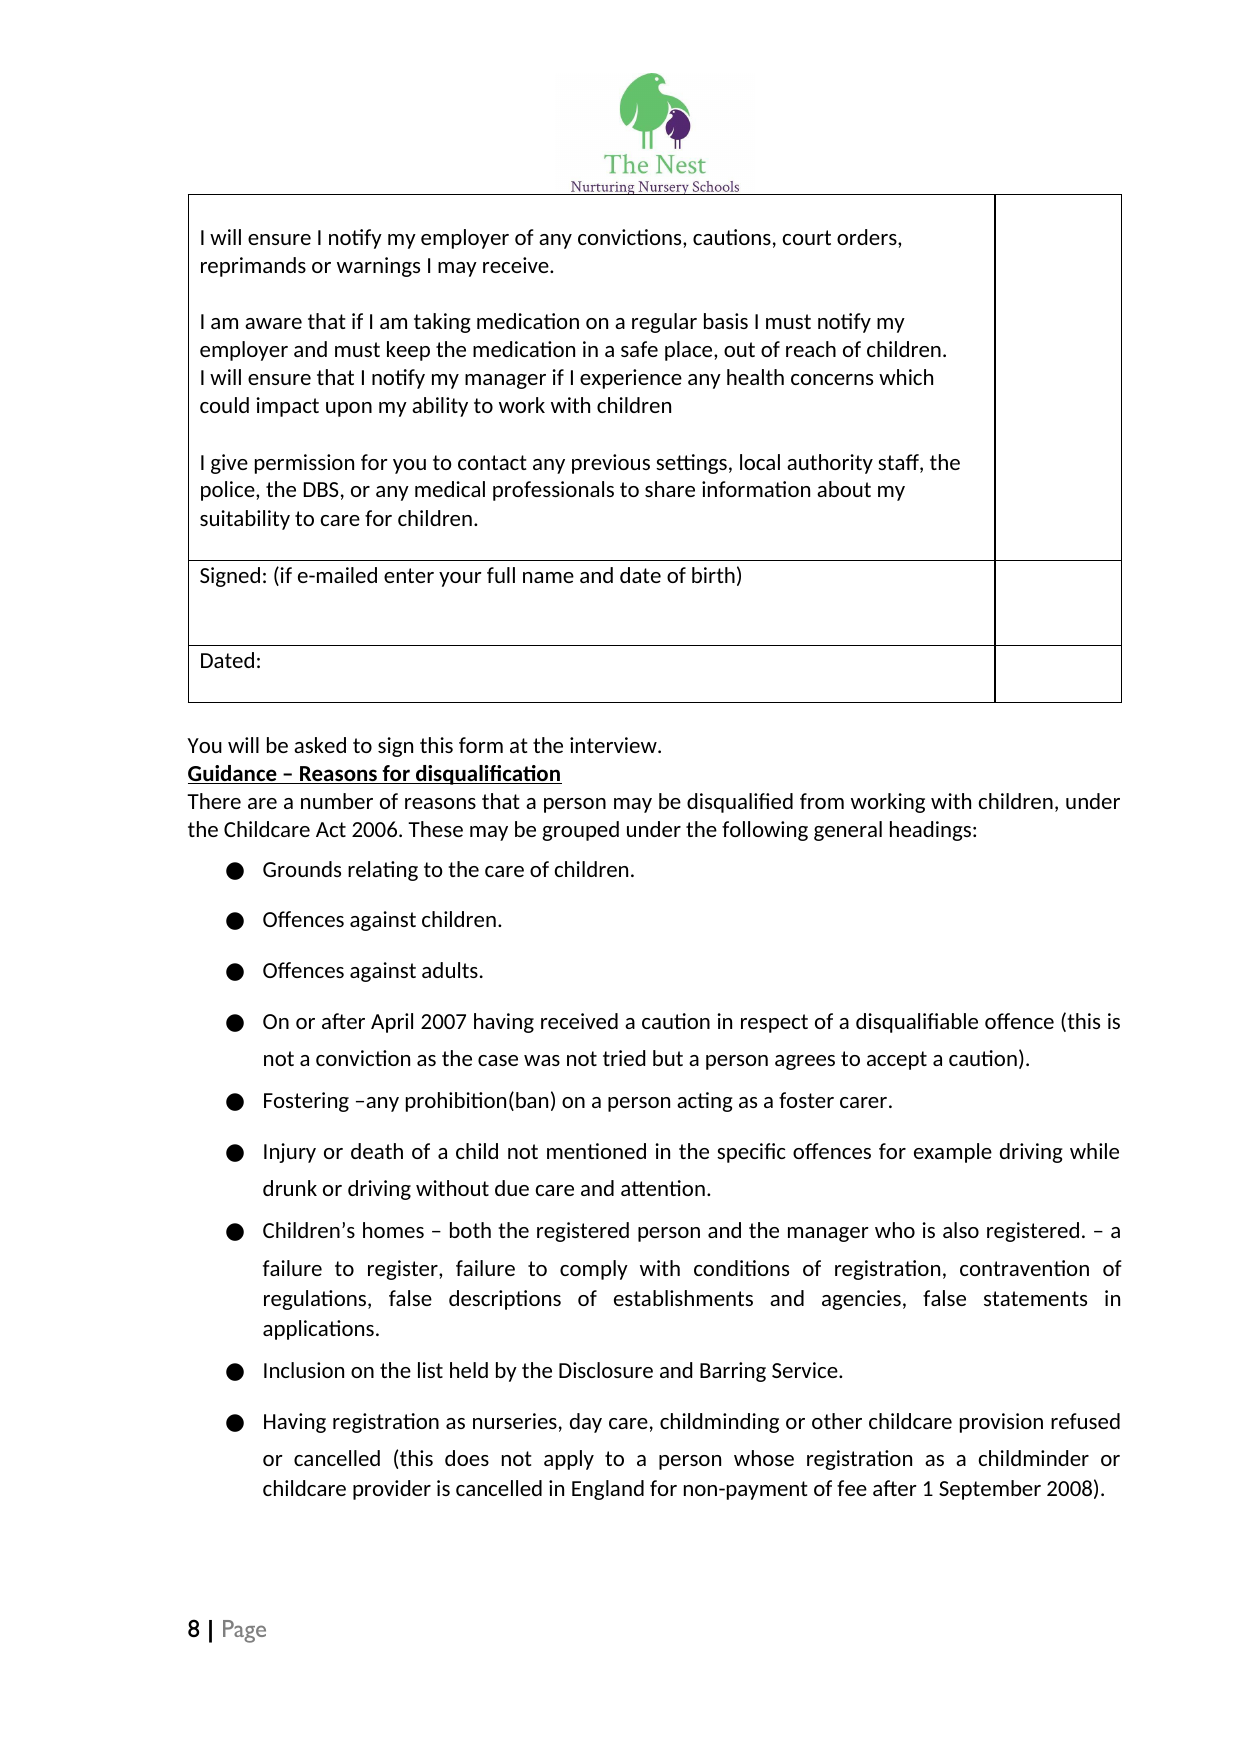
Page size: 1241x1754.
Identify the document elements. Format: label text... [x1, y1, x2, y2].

list Offences against adults. [225, 944, 1123, 991]
table_cell [996, 561, 1121, 645]
table_cell Signed: (if e-mailed enter your full name and date of birth) [189, 561, 994, 645]
table_cell Dated: [189, 646, 994, 702]
list Fostering –any prohibition(ban) on a person acting as a foster carer. [225, 1074, 1123, 1122]
list On or after April 2007 having received a caution in respect of a disqualifiable offence (this is not a conviction as the case was not tried but a person agrees to accept a caution). [225, 995, 1123, 1072]
table_cell [996, 195, 1121, 560]
list Injury or death of a child not mentioned in the specific offences for example driving while drunk or driving without due care and attention. [225, 1125, 1123, 1202]
picture [555, 73, 755, 194]
list Offences against children. [225, 894, 1123, 941]
list Inclusion on the list held by the Disclosure and Barring Service. [225, 1344, 1123, 1391]
list Children’s homes – both the registered person and the manager who is also registered. – a failure to register, failure to comply with conditions of registration, contravention of regulations, false descriptions of establishments and agencies, false statements in applications. [225, 1205, 1123, 1342]
list Having registration as nurseries, day care, childminding or other childcare provision refused or cancelled (this does not apply to a person whose registration as a childminder or childcare provider is cancelled in England for non-payment of fee after 1 September 2008). [225, 1395, 1123, 1503]
text Guidance – Reasons for disqualification [187, 759, 1123, 787]
table_cell [996, 646, 1121, 702]
text There are a number of reasons that a person may be disqualified from working with children, under the Childcare Act 2006. These may be grouped under the following general headings: [187, 787, 1123, 843]
list Grounds relating to the care of children. [225, 843, 1123, 890]
text You will be asked to sign this form at the interview. [187, 731, 1123, 759]
